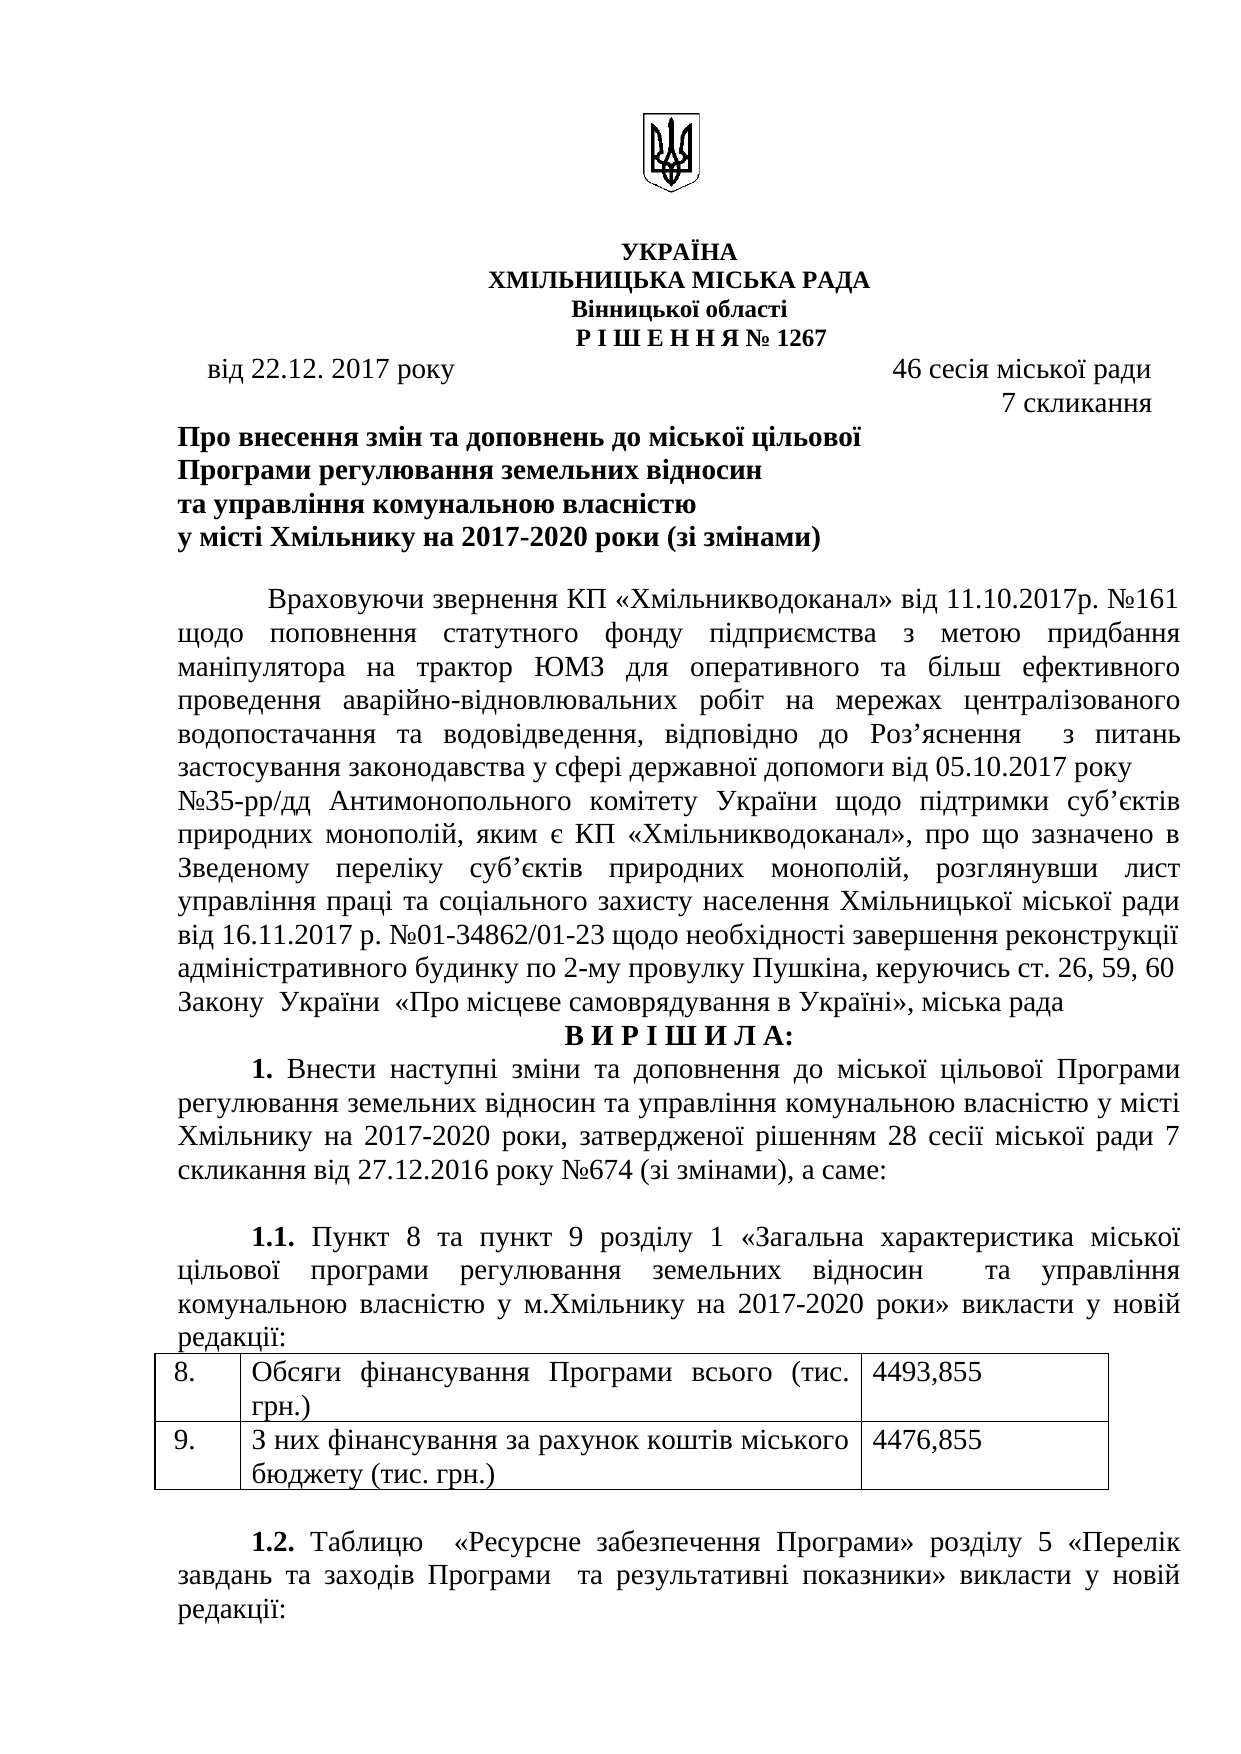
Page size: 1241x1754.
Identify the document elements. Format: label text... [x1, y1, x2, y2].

table_header 8. [156, 1354, 240, 1421]
text у місті Хмільнику на 2017-2020 роки (зі змінами) [177, 519, 1181, 553]
text В И Р І Ш И Л А: [177, 1018, 1181, 1051]
text 7 скликання [177, 385, 1181, 419]
text ХМІЛЬНИЦЬКА МІСЬКА РАДА [177, 265, 1181, 294]
text УКРАЇНА [177, 237, 1181, 265]
text Враховуючи звернення КП «Хмільникводоканал» від 11.10.2017р. №161 щодо поповнення статутного фонду підприємства з метою придбання маніпулятора на трактор ЮМЗ для оперативного та більш ефективного проведення аварійно-відновлювальних робіт на мережах централізованого водопостачання та водовідведення, відповідно до Роз’яснення з питань застосування законодавства у сфері державної допомоги від 05.10.2017 року [177, 582, 1181, 783]
table_header Обсяги фінансування Програми всього (тис. грн.) [241, 1354, 861, 1421]
text адміністративного будинку по 2-му провулку Пушкіна, керуючись ст. 26, 59, 60 Закону України «Про місцеве самоврядування в Україні», міська рада [177, 951, 1181, 1018]
table_header 4493,855 [862, 1354, 1108, 1421]
text 1. Внести наступні зміни та доповнення до міської цільової Програми регулювання земельних відносин та управління комунальною власністю у місті Хмільнику на 2017-2020 роки, затвердженої рішенням 28 сесії міської ради 7 скликання від 27.12.2016 року №674 (зі змінами), а саме: [177, 1051, 1181, 1185]
text №35-рр/дд Антимонопольного комітету України щодо підтримки суб’єктів природних монополій, яким є КП «Хмільникводоканал», про що зазначено в Зведеному переліку суб’єктів природних монополій, розглянувши лист управління праці та соціального захисту населення Хмільницької міської ради від 16.11.2017 р. №01-34862/01-23 щодо необхідності завершення реконструкції [177, 783, 1181, 951]
text Вінницької області [177, 294, 1181, 323]
text 1.1. Пункт 8 та пункт 9 розділу 1 «Загальна характеристика міської цільової програми регулювання земельних відносин та управління комунальною власністю у м.Хмільнику на 2017-2020 роки» викласти у новій редакції: [177, 1219, 1181, 1353]
text від 22.12. 2017 року 46 сесія міської ради [177, 352, 1181, 385]
table_cell З них фінансування за рахунок коштів міського бюджету (тис. грн.) [241, 1422, 861, 1489]
text та управління комунальною власністю [177, 486, 1181, 519]
text 1.2. Таблицю «Ресурсне забезпечення Програми» розділу 5 «Перелік завдань та заходів Програми та результативні показники» викласти у новій редакції: [177, 1524, 1181, 1624]
table_cell 9. [156, 1422, 240, 1489]
text Про внесення змін та доповнень до міської цільової [177, 419, 1181, 452]
text Програми регулювання земельних відносин [177, 452, 1181, 486]
picture [642, 112, 700, 193]
text Р І Ш Е Н Н Я № 1267 [177, 323, 1181, 352]
table_cell 4476,855 [862, 1422, 1108, 1489]
